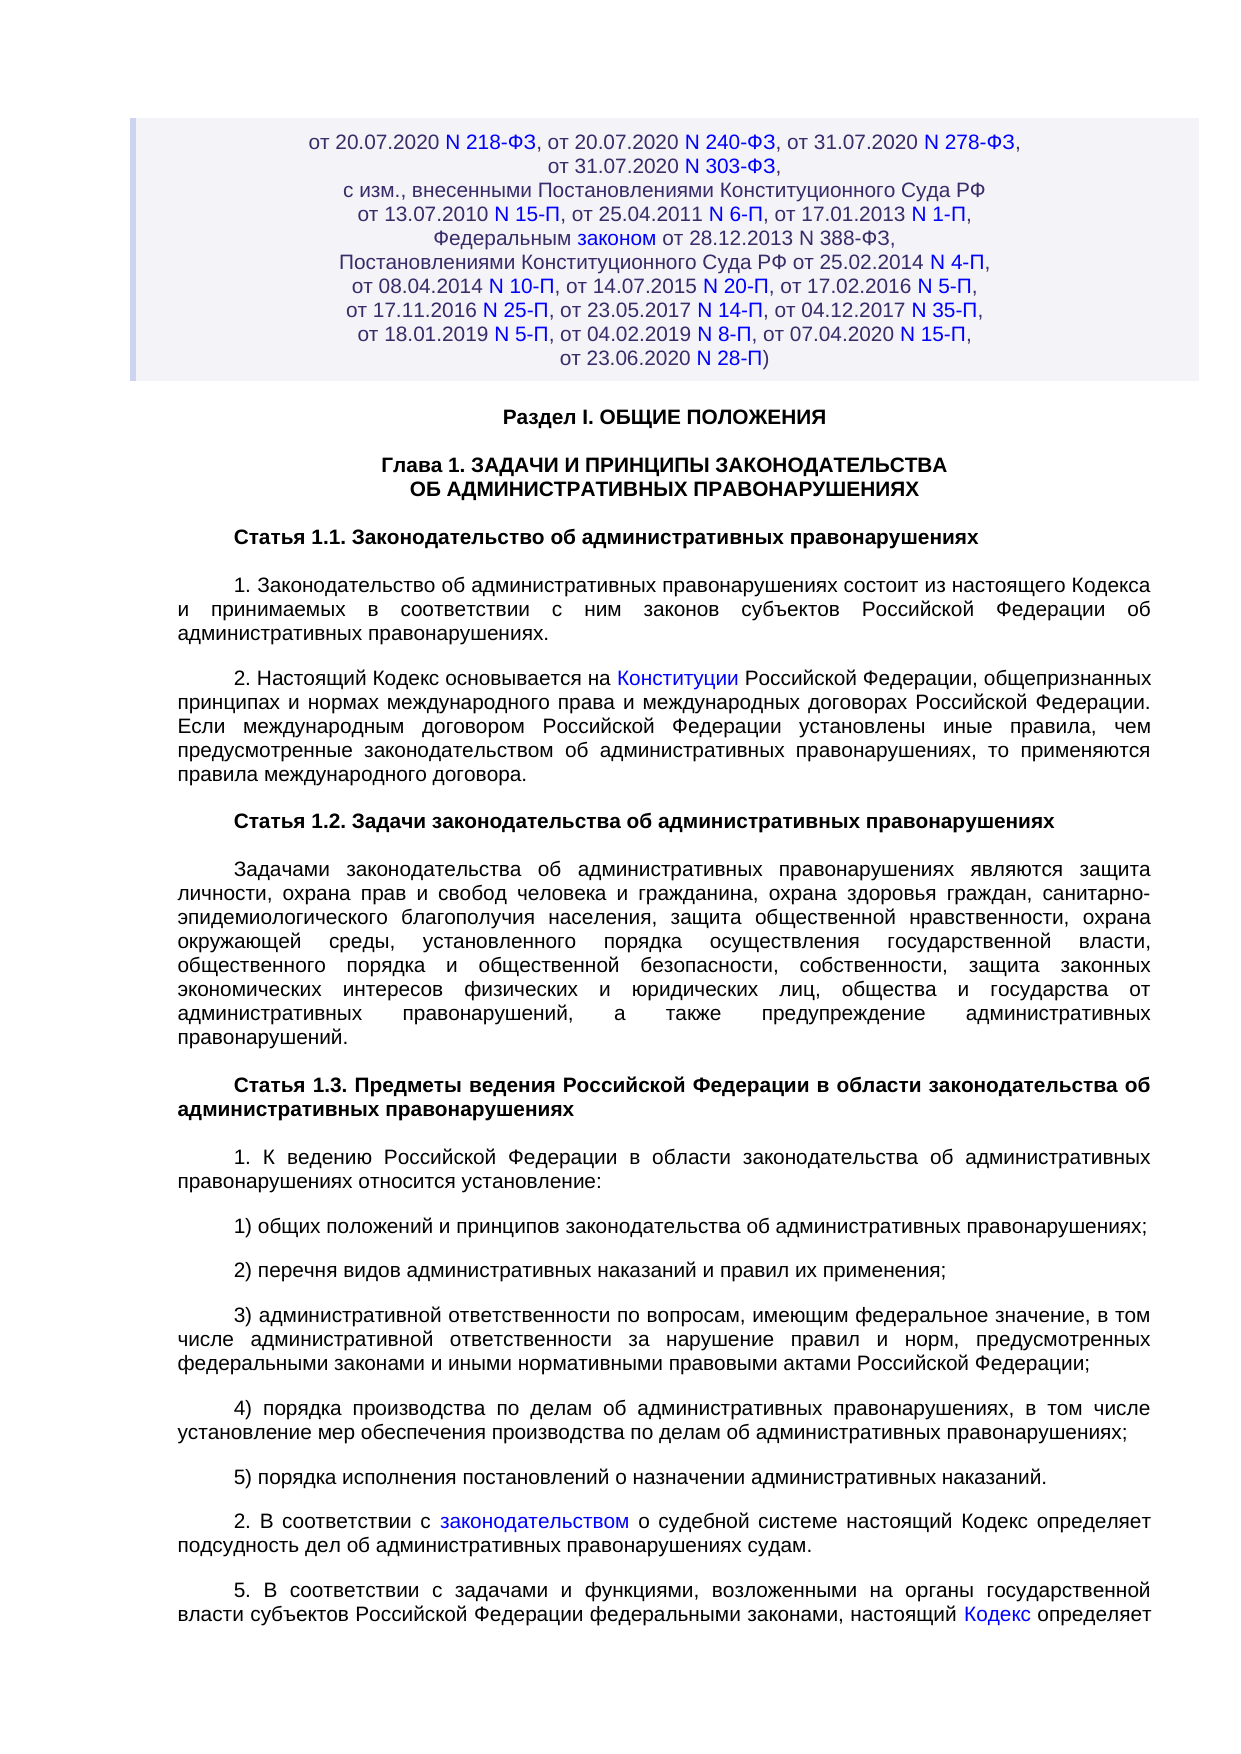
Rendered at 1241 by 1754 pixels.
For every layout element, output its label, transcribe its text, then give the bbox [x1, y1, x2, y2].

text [177, 1578, 1152, 1626]
title Статья 1.2. Задачи законодательства об административных правонарушениях [177, 809, 1152, 833]
title Статья 1.3. Предметы ведения Российской Федерации в области законодательства об административных правонарушениях [177, 1073, 1152, 1121]
text 1. Законодательство об административных правонарушениях состоит из настоящего Кодекса и принимаемых в соответствии с ним законов субъектов Российской Федерации об административных правонарушениях. [177, 573, 1152, 645]
text 2. В соответствии с законодательством о судебной системе настоящий Кодекс определяет подсудность дел об административных правонарушениях судам. [177, 1509, 1152, 1557]
title Статья 1.1. Законодательство об административных правонарушениях [177, 525, 1152, 549]
text 2) перечня видов административных наказаний и правил их применения; [177, 1258, 1152, 1282]
text 1. К ведению Российской Федерации в области законодательства об административных правонарушениях относится установление: [177, 1145, 1152, 1193]
text 1) общих положений и принципов законодательства об административных правонарушениях; [177, 1213, 1152, 1237]
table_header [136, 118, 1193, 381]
title Раздел I. ОБЩИЕ ПОЛОЖЕНИЯ [177, 405, 1152, 429]
text 2. Настоящий Кодекс основывается на Конституции Российской Федерации, общепризнанных принципах и нормах международного права и международных договорах Российской Федерации. Если международным договором Российской Федерации установлены иные правила, чем предусмотренные законодательством об административных правонарушениях, то применяются правила международного договора. [177, 666, 1152, 785]
text 5) порядка исполнения постановлений о назначении административных наказаний. [177, 1464, 1152, 1488]
text Задачами законодательства об административных правонарушениях являются защита личности, охрана прав и свобод человека и гражданина, охрана здоровья граждан, санитарно-эпидемиологического благополучия населения, защита общественной нравственности, охрана окружающей среды, установленного порядка осуществления государственной власти, общественного порядка и общественной безопасности, собственности, защита законных экономических интересов физических и юридических лиц, общества и государства от административных правонарушений, а также предупреждение административных правонарушений. [177, 857, 1152, 1049]
title ОБ АДМИНИСТРАТИВНЫХ ПРАВОНАРУШЕНИЯХ [177, 477, 1152, 501]
text 3) административной ответственности по вопросам, имеющим федеральное значение, в том числе административной ответственности за нарушение правил и норм, предусмотренных федеральными законами и иными нормативными правовыми актами Российской Федерации; [177, 1303, 1152, 1375]
text 4) порядка производства по делам об административных правонарушениях, в том числе установление мер обеспечения производства по делам об административных правонарушениях; [177, 1396, 1152, 1444]
title Глава 1. ЗАДАЧИ И ПРИНЦИПЫ ЗАКОНОДАТЕЛЬСТВА [177, 453, 1152, 477]
